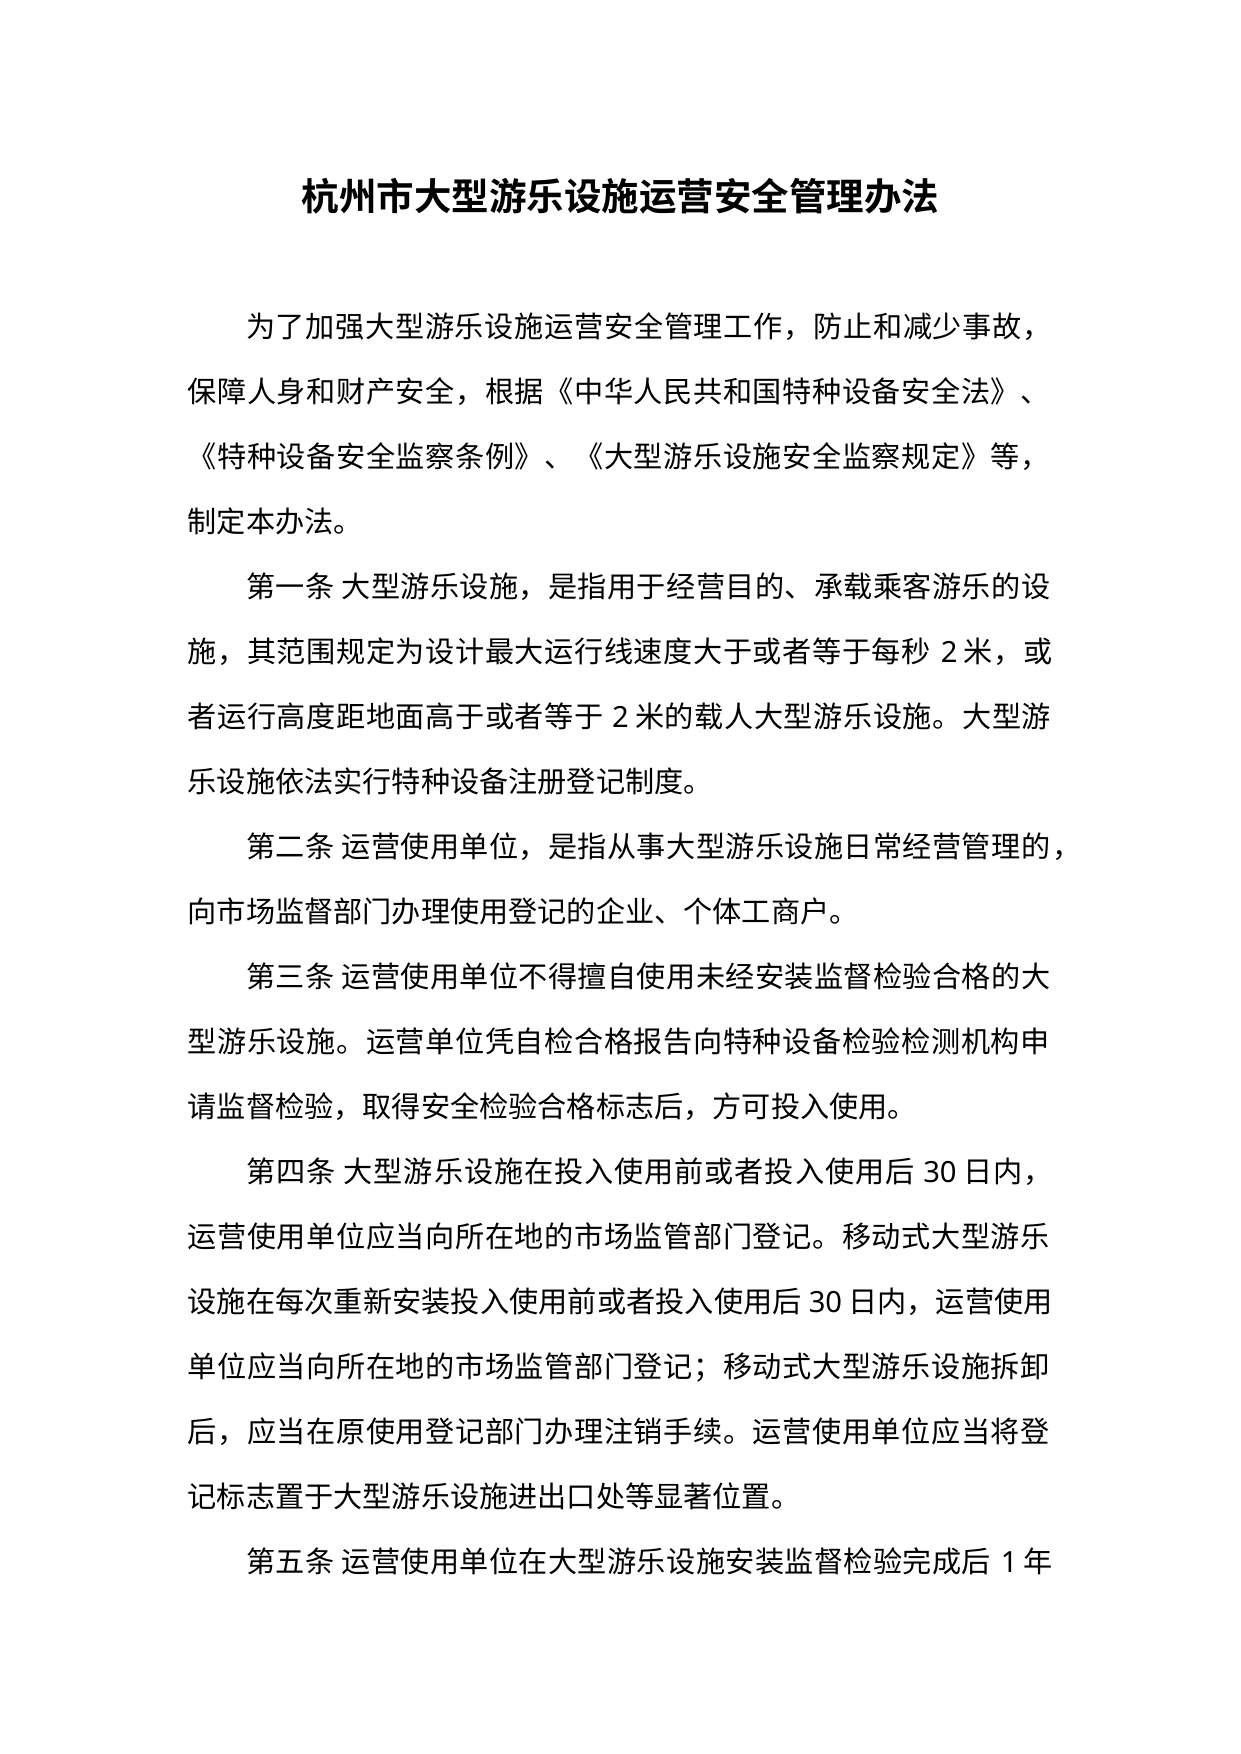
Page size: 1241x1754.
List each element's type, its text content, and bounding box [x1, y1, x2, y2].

text 第三条 运营使用单位不得擅自使用未经安装监督检验合格的大型游乐设施。运营单位凭自检合格报告向特种设备检验检测机构申请监督检验，取得安全检验合格标志后，方可投入使用。 [187, 942, 1053, 1137]
text 杭州市大型游乐设施运营安全管理办法 [187, 162, 1053, 227]
text 第四条 大型游乐设施在投入使用前或者投入使用后30日内，运营使用单位应当向所在地的市场监管部门登记。移动式大型游乐设施在每次重新安装投入使用前或者投入使用后30日内，运营使用单位应当向所在地的市场监管部门登记；移动式大型游乐设施拆卸后，应当在原使用登记部门办理注销手续。运营使用单位应当将登记标志置于大型游乐设施进出口处等显著位置。 [187, 1137, 1053, 1527]
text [187, 1527, 1053, 1592]
text 第二条 运营使用单位，是指从事大型游乐设施日常经营管理的，向市场监督部门办理使用登记的企业、个体工商户。 [187, 812, 1053, 942]
text 第一条 大型游乐设施，是指用于经营目的、承载乘客游乐的设施，其范围规定为设计最大运行线速度大于或者等于每秒2米，或者运行高度距地面高于或者等于2米的载人大型游乐设施。大型游乐设施依法实行特种设备注册登记制度。 [187, 552, 1053, 812]
text 为了加强大型游乐设施运营安全管理工作，防止和减少事故，保障人身和财产安全，根据《中华人民共和国特种设备安全法》、《特种设备安全监察条例》、《大型游乐设施安全监察规定》等，制定本办法。 [187, 292, 1053, 552]
